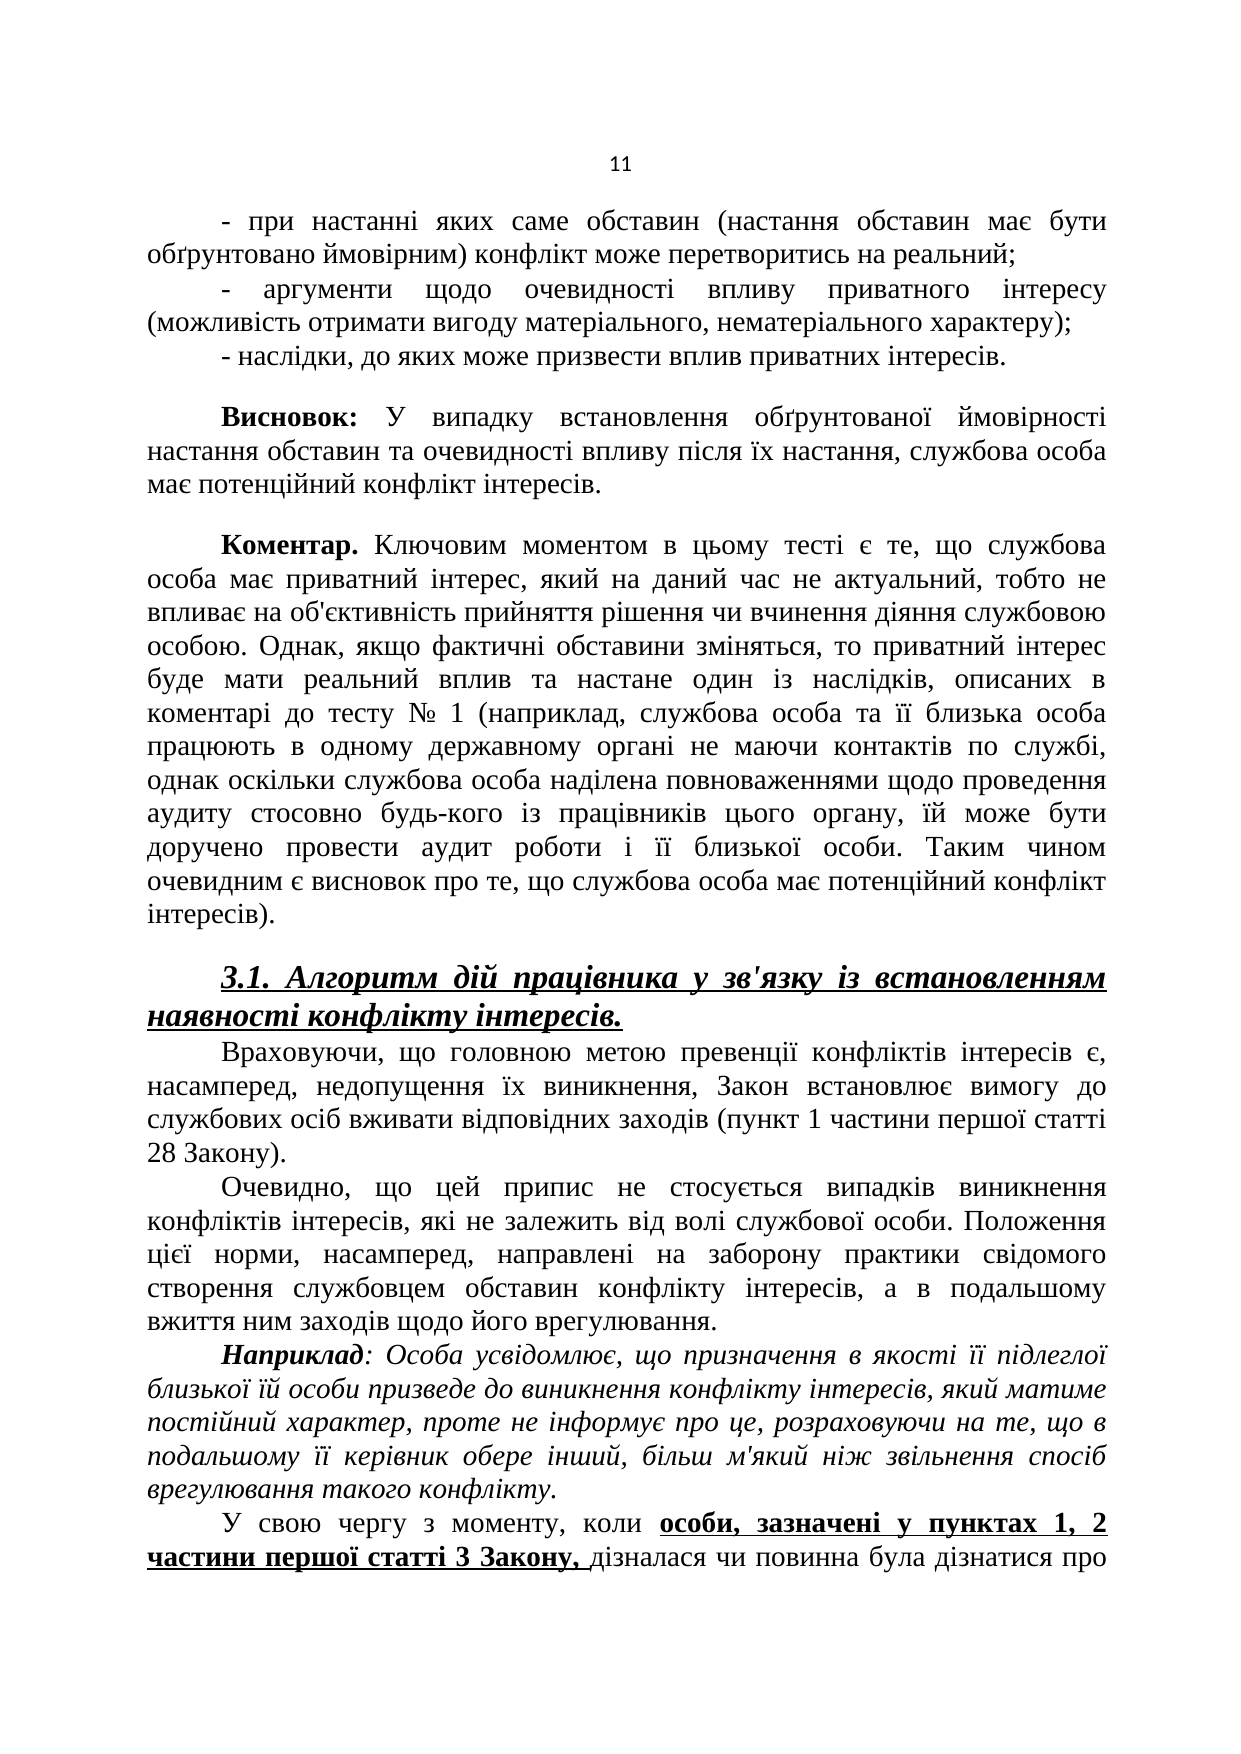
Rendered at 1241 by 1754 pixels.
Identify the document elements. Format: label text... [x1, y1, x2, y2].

text 3.1. Алгоритм дій працівника у зв'язку із встановленням наявності конфлікту інтересів. [147, 957, 1107, 1034]
text Враховуючи, що головною метою превенції конфліктів інтересів є, насамперед, недопущення їх виникнення, Закон встановлює вимогу до службових осіб вживати відповідних заходів (пункт 1 частини першої статті 28 Закону). [147, 1034, 1107, 1168]
text - аргументи щодо очевидності впливу приватного інтересу (можливість отримати вигоду матеріального, нематеріального характеру); [147, 271, 1107, 338]
text Коментар. Ключовим моментом в цьому тесті є те, що службова особа має приватний інтерес, який на даний час не актуальний, тобто не впливає на об'єктивність прийняття рішення чи вчинення діяння службовою особою. Однак, якщо фактичні обставини зміняться, то приватний інтерес буде мати реальний вплив та настане один із наслідків, описаних в коментарі до тесту № 1 (наприклад, службова особа та її близька особа працюють в одному державному органі не маючи контактів по службі, однак оскільки службова особа наділена повноваженнями щодо проведення аудиту стосовно будь-кого із працівників цього органу, їй може бути доручено провести аудит роботи і її близької особи. Таким чином очевидним є висновок про те, що службова особа має потенційний конфлікт інтересів). [147, 527, 1107, 930]
text Наприклад: Особа усвідомлює, що призначення в якості її підлеглої близької їй особи призведе до виникнення конфлікту інтересів, який матиме постійний характер, проте не інформує про це, розраховуючи на те, що в подальшому її керівник обере інший, більш м'який ніж звільнення спосіб врегулювання такого конфлікту. [147, 1337, 1107, 1505]
text Висновок: У випадку встановлення обґрунтованої ймовірності настання обставин та очевидності впливу після їх настання, службова особа має потенційний конфлікт інтересів. [147, 399, 1107, 500]
text Очевидно, що цей припис не стосується випадків виникнення конфліктів інтересів, які не залежить від волі службової особи. Положення цієї норми, насамперед, направлені на заборону практики свідомого створення службовцем обставин конфлікту інтересів, а в подальшому вжиття ним заходів щодо його врегулювання. [147, 1169, 1107, 1337]
text - наслідки, до яких може призвести вплив приватних інтересів. [147, 338, 1107, 372]
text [147, 1506, 1107, 1573]
text - при настанні яких саме обставин (настання обставин має бути обґрунтовано ймовірним) конфлікт може перетворитись на реальний; [147, 203, 1107, 270]
